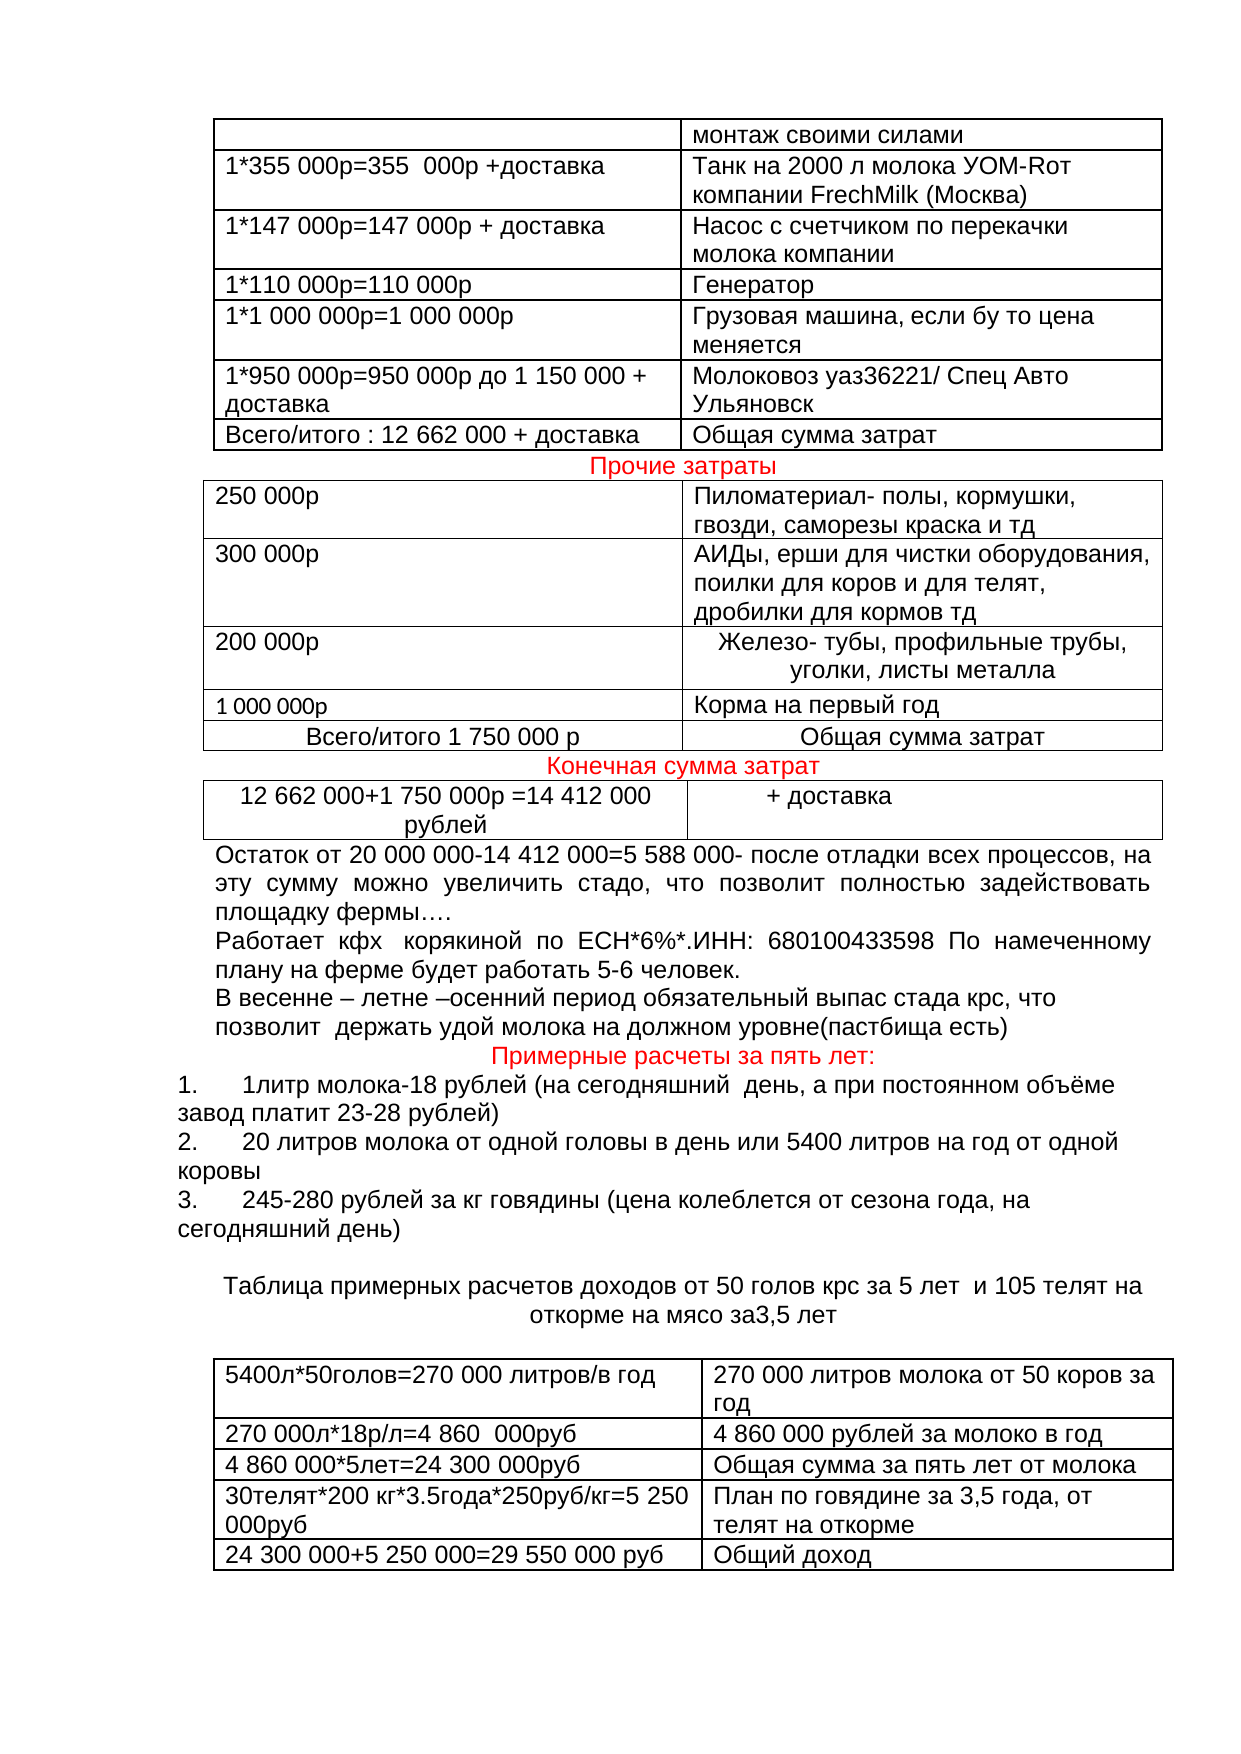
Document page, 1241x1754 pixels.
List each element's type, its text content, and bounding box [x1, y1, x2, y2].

table_cell 4 860 000*5лет=24 300 000руб [215, 1450, 701, 1479]
text Работает кфх корякиной по ЕСН*6%*.ИНН: 680100433598 По намеченному плану на ферме будет работать 5-6 человек. [215, 926, 1152, 983]
table_cell Корма на первый год [683, 690, 1162, 720]
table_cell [682, 120, 1161, 149]
text Таблица примерных расчетов доходов от 50 голов крс за 5 лет и 105 телят на откорме на мясо за3,5 лет [215, 1271, 1152, 1329]
text Примерные расчеты за пять лет: [215, 1041, 1152, 1069]
table_cell 4 860 000 рублей за молоко в год [703, 1419, 1172, 1448]
text 1. 1литр молока-18 рублей (на сегодняшний день, а при постоянном объёме завод платит 23-28 рублей) [177, 1069, 1152, 1127]
table_header 12 662 000+1 750 000р =14 412 000 рублей [204, 781, 687, 838]
table_cell 24 300 000+5 250 000=29 550 000 руб [215, 1540, 701, 1569]
table_cell План по говядине за 3,5 года, от телят на откорме [703, 1481, 1172, 1538]
table_cell Танк на 2000 л молока УОМ-Rот компании FrechMilk (Москва) [682, 151, 1161, 208]
text Прочие затраты [215, 451, 1152, 480]
text Конечная сумма затрат [215, 751, 1152, 780]
text В весенне – летне –осенний период обязательный выпас стада крс, что позволит держать удой молока на должном уровне(пастбища есть) [215, 983, 1152, 1041]
table_cell 1*355 000р=355 000р +доставка [215, 151, 680, 208]
table_cell Грузовая машина, если бу то цена меняется [682, 301, 1161, 358]
table_cell Общий доход [703, 1540, 1172, 1569]
table_cell Насос с счетчиком по перекачки молока компании [682, 211, 1161, 268]
table_cell Всего/итого : 12 662 000 + доставка [215, 420, 680, 449]
table_cell Общая сумма затрат [682, 420, 1161, 449]
text 2. 20 литров молока от одной головы в день или 5400 литров на год от одной коровы [177, 1127, 1152, 1185]
table_cell 200 000р [204, 627, 682, 689]
text Остаток от 20 000 000-14 412 000=5 588 000- после отладки всех процессов, на эту сумму можно увеличить стадо, что позволит полностью задействовать площадку фермы…. [215, 840, 1152, 926]
table_cell АИДы, ерши для чистки оборудования, поилки для коров и для телят, дробилки для кормов тд [683, 539, 1162, 626]
table_cell Железо- тубы, профильные трубы, уголки, листы металла [683, 627, 1162, 689]
table_header 250 000р [204, 481, 682, 538]
table_cell 1*1 000 000р=1 000 000р [215, 301, 680, 358]
table_cell Общая сумма за пять лет от молока [703, 1450, 1172, 1479]
table_header 5400л*50голов=270 000 литров/в год [215, 1360, 701, 1417]
text 3. 245-280 рублей за кг говядины (цена колеблется от сезона года, на сегодняшний день) [177, 1185, 1152, 1242]
table_cell 270 000л*18р/л=4 860 000руб [215, 1419, 701, 1448]
table_header 270 000 литров молока от 50 коров за год [703, 1360, 1172, 1417]
table_cell 1*147 000р=147 000р + доставка [215, 211, 680, 268]
table_cell Молоковоз уаз36221/ Спец Авто Ульяновск [682, 361, 1161, 418]
table_cell Генератор [682, 270, 1161, 299]
table_cell Общая сумма затрат [683, 721, 1162, 750]
table_cell Всего/итого 1 750 000 р [204, 721, 682, 750]
table_header Пиломатериал- полы, кормушки, гвозди, саморезы краска и тд [683, 481, 1162, 538]
table_cell 300 000р [204, 539, 682, 626]
table_cell 1*950 000р=950 000р до 1 150 000 + доставка [215, 361, 680, 418]
table_cell 1*110 000р=110 000р [215, 270, 680, 299]
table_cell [215, 120, 680, 149]
table_cell 1 000 000р [204, 690, 682, 720]
table_header + доставка [688, 781, 1162, 838]
table_cell 30телят*200 кг*3.5года*250руб/кг=5 250 000руб [215, 1481, 701, 1538]
